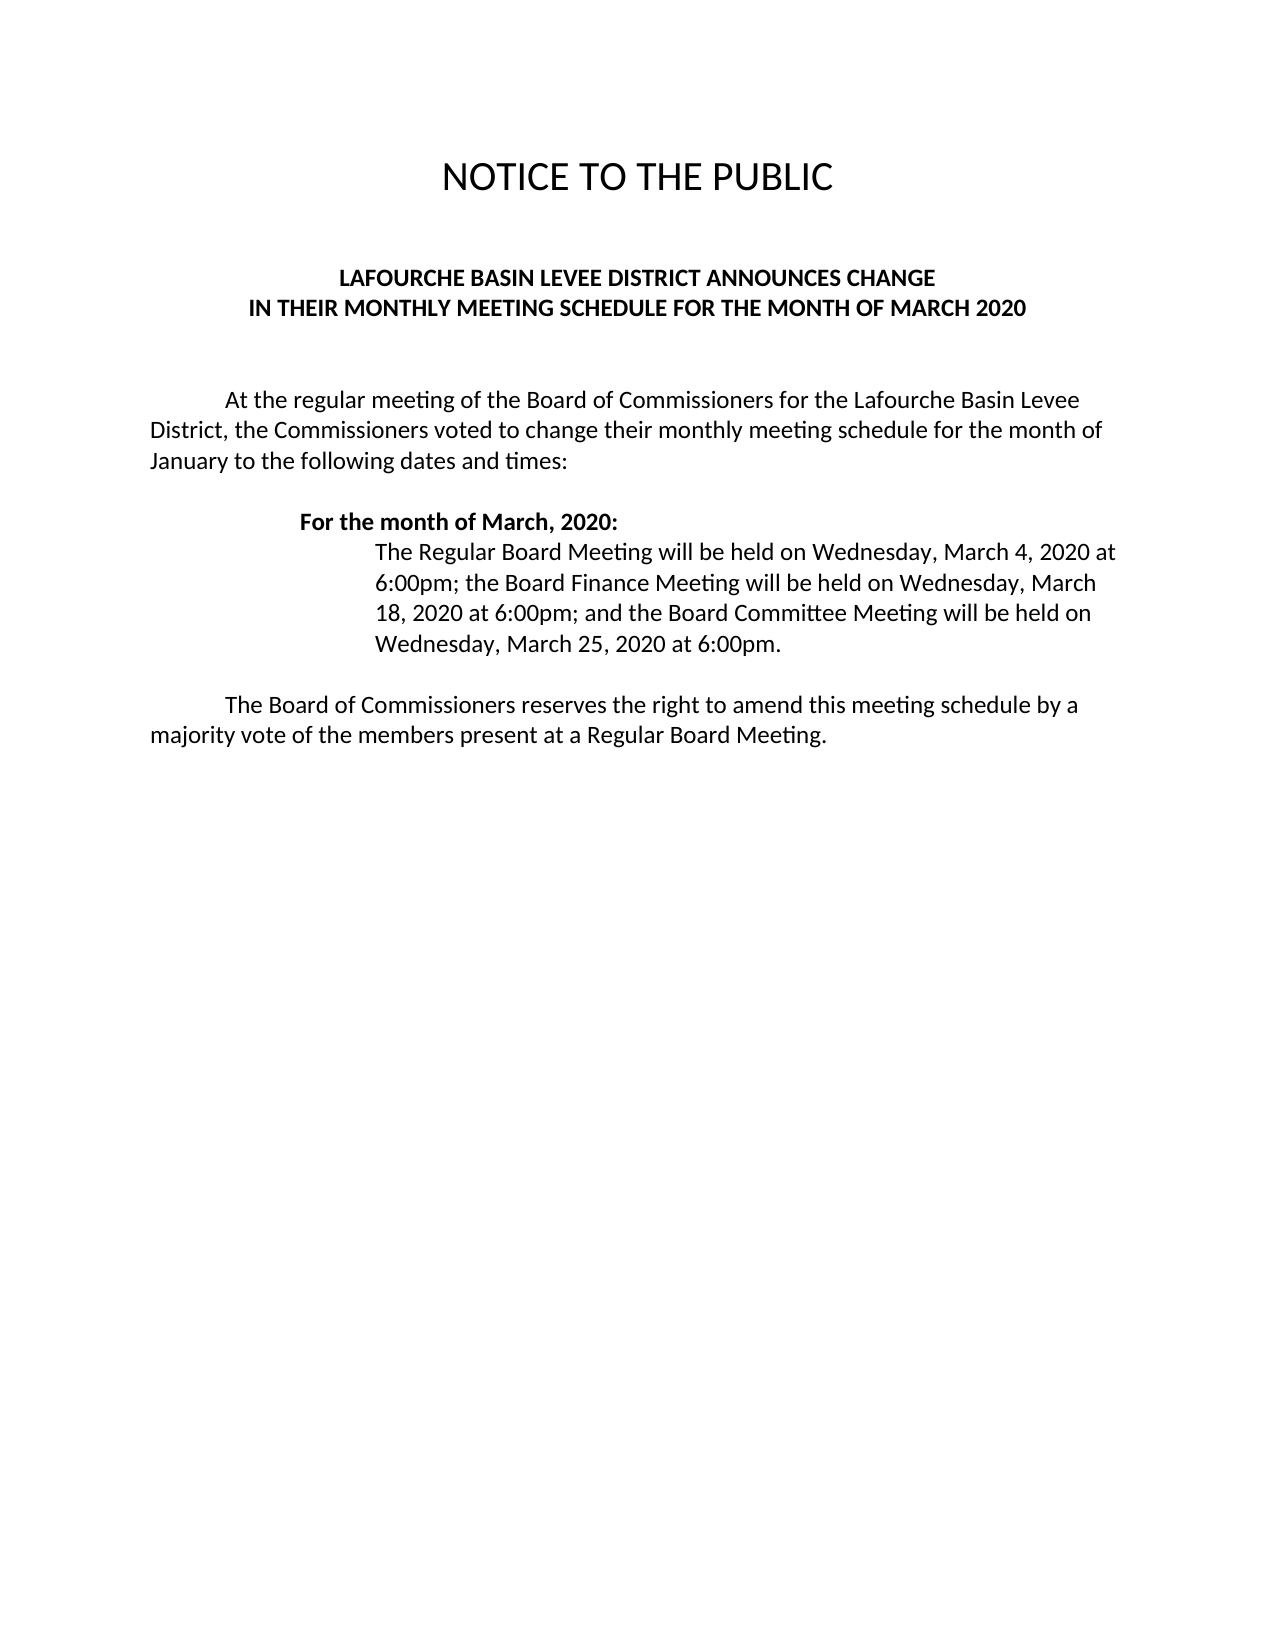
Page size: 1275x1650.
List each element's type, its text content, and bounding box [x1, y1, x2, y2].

text IN THEIR MONTHLY MEETING SCHEDULE FOR THE MONTH OF MARCH 2020 [150, 292, 1125, 323]
text The Regular Board Meeting will be held on Wednesday, March 4, 2020 at 6:00pm; the Board Finance Meeting will be held on Wednesday, March 18, 2020 at 6:00pm; and the Board Committee Meeting will be held on Wednesday, March 25, 2020 at 6:00pm. [375, 537, 1125, 659]
text LAFOURCHE BASIN LEVEE DISTRICT ANNOUNCES CHANGE [150, 262, 1125, 292]
text The Board of Commissioners reserves the right to amend this meeting schedule by a majority vote of the members present at a Regular Board Meeting. [150, 689, 1125, 750]
text NOTICE TO THE PUBLIC [150, 150, 1125, 201]
text At the regular meeting of the Board of Commissioners for the Lafourche Basin Levee District, the Commissioners voted to change their monthly meeting schedule for the month of January to the following dates and times: [150, 384, 1125, 476]
text For the month of March, 2020: [300, 506, 1125, 537]
